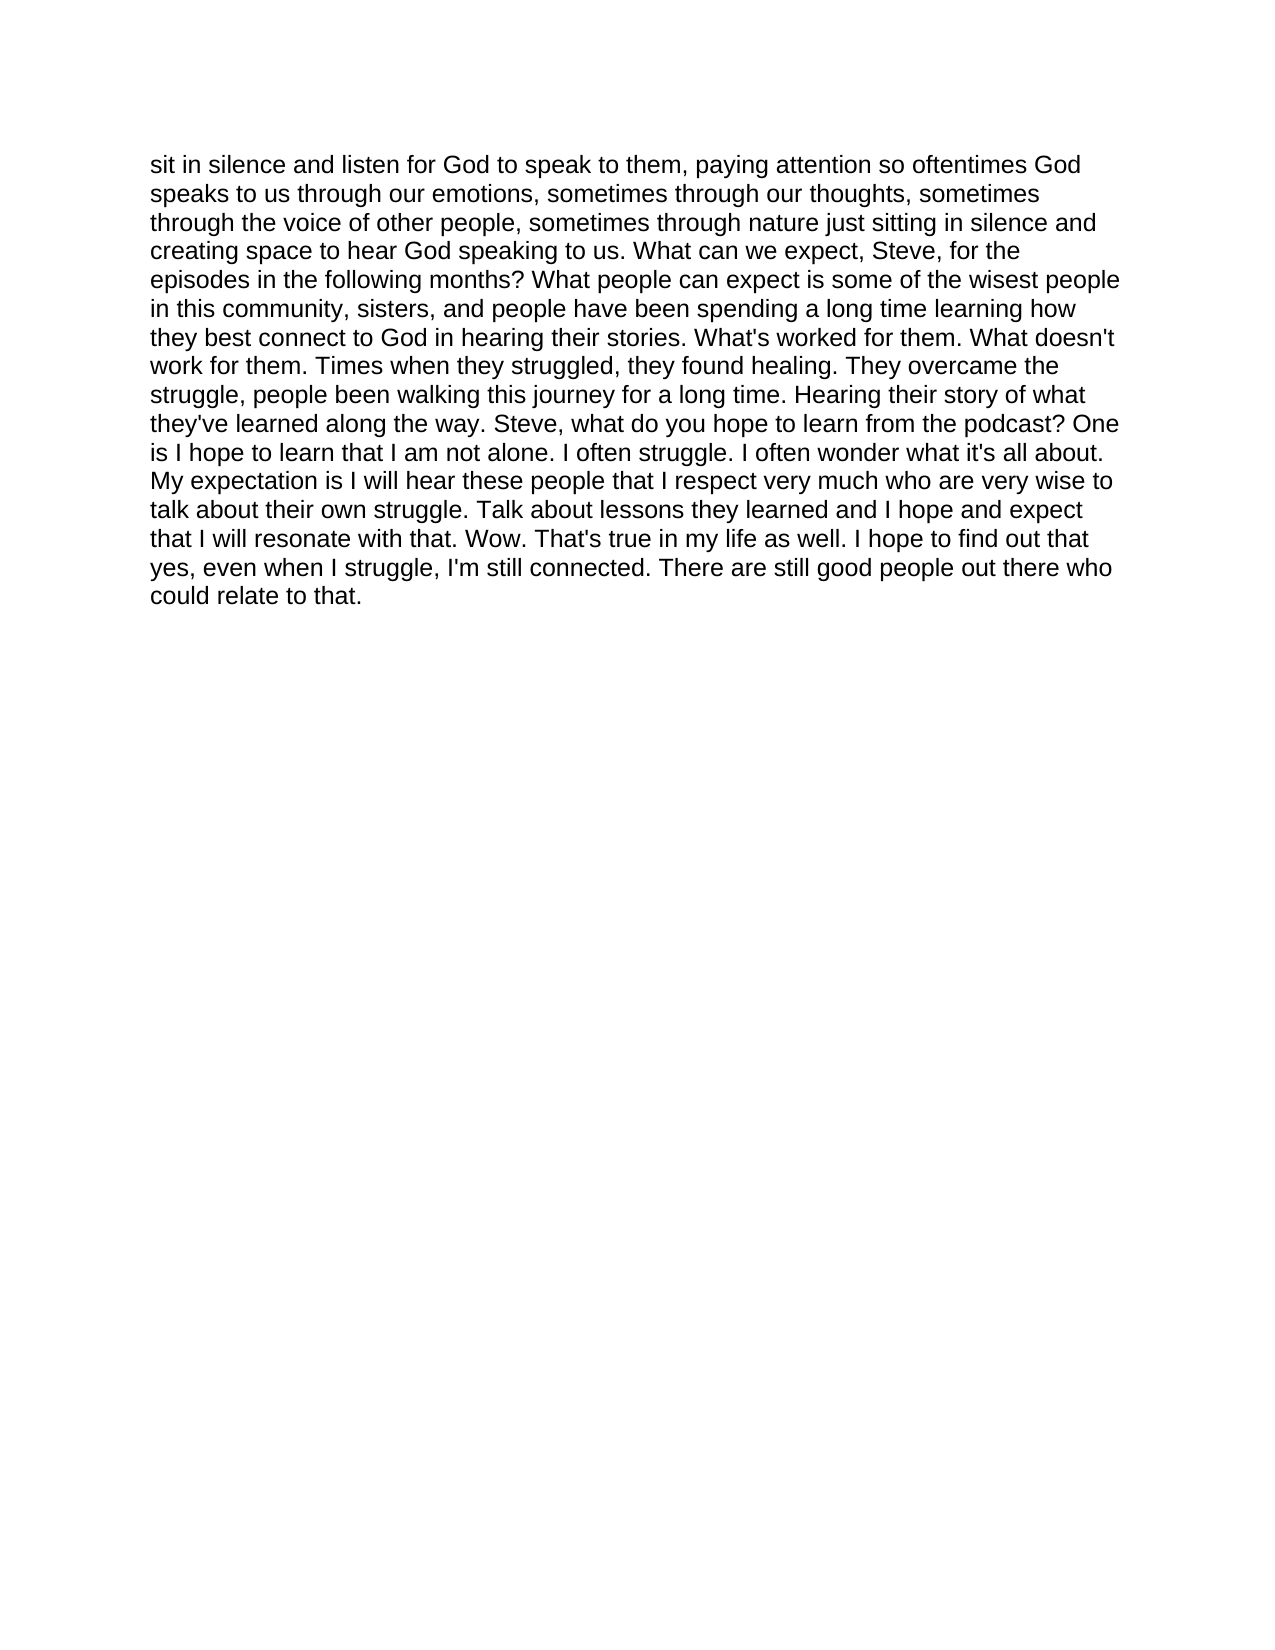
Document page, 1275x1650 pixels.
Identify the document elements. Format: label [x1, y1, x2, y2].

text [150, 150, 1125, 610]
